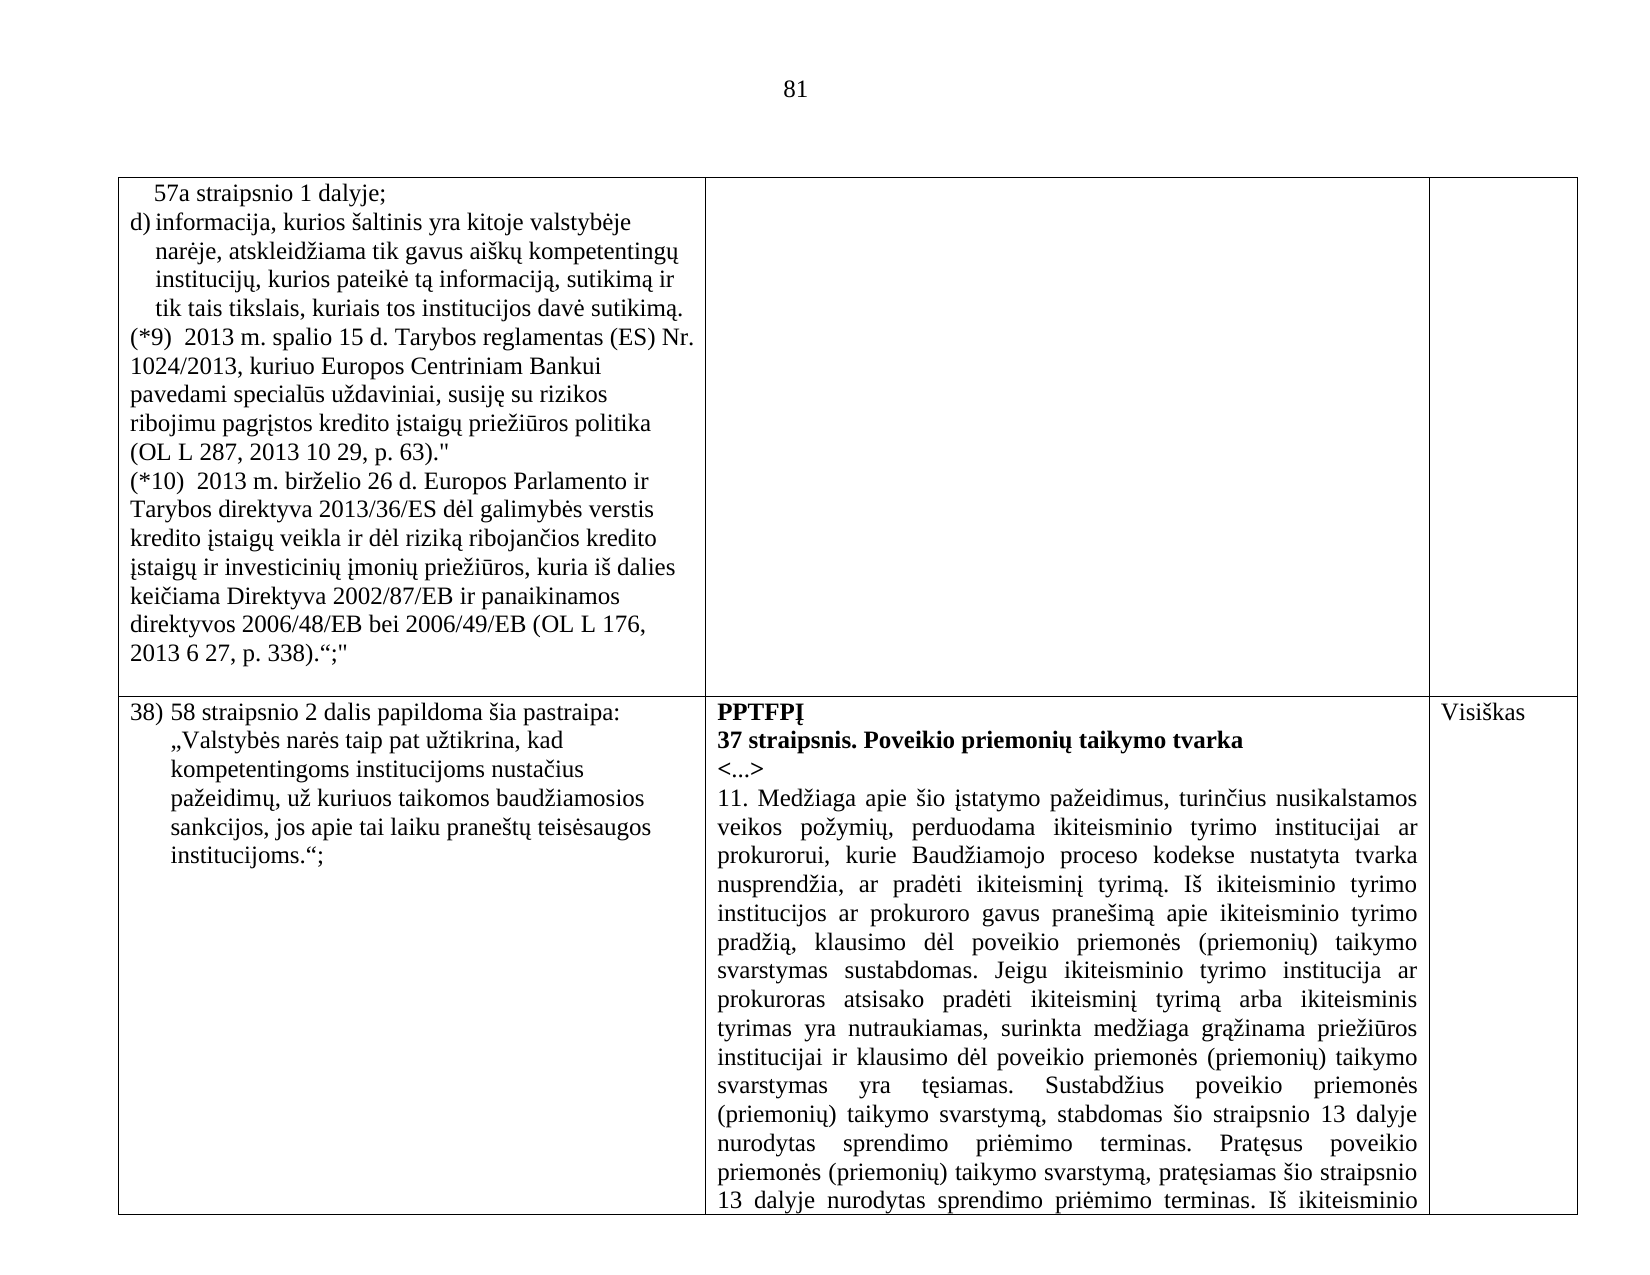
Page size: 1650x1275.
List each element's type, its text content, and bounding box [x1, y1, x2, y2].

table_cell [706, 697, 1429, 1214]
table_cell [119, 178, 705, 696]
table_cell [706, 178, 1429, 696]
table_cell [1430, 178, 1577, 696]
table_cell [119, 697, 705, 1214]
table_cell Visiškas [1430, 697, 1577, 1214]
